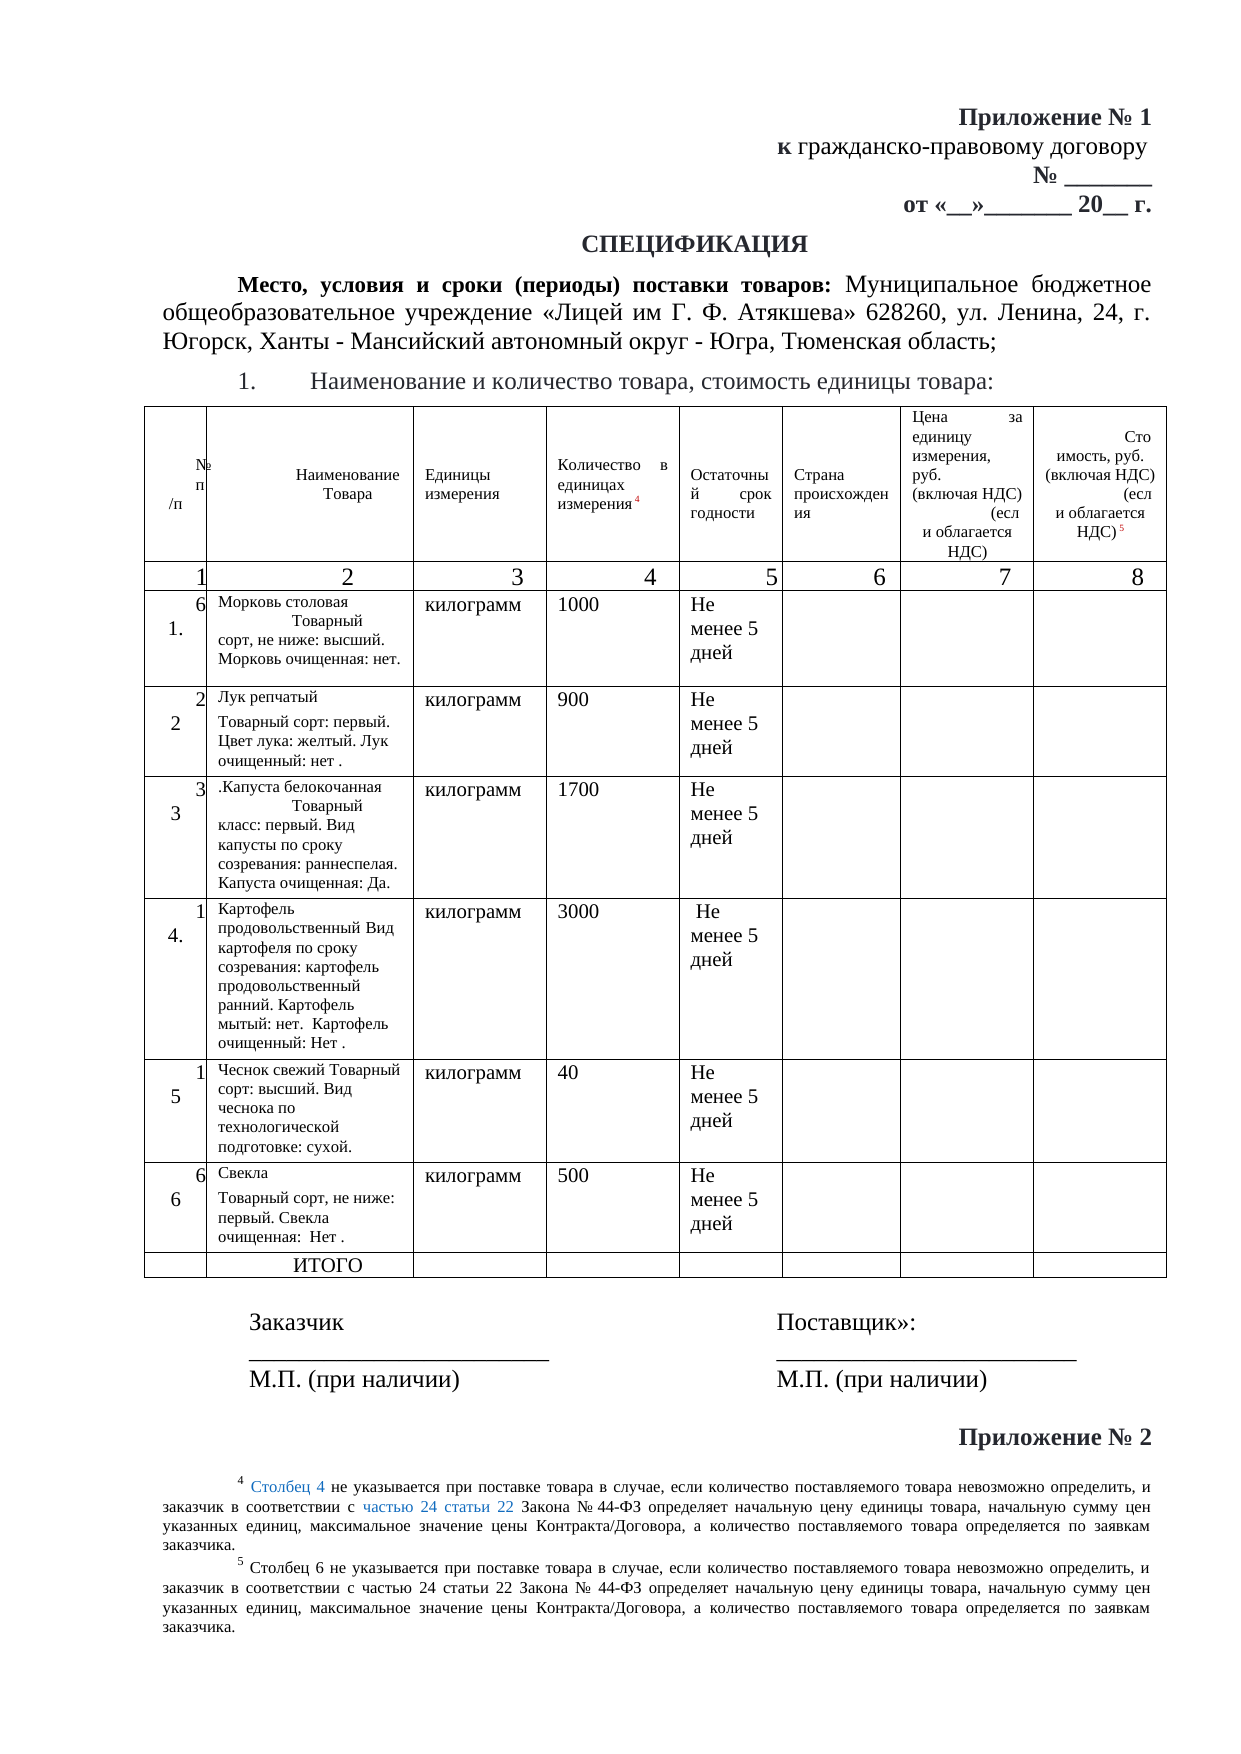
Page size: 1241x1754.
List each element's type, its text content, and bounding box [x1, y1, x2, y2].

table_cell Не менее 5 дней [680, 1163, 782, 1252]
table_cell килограмм [414, 1060, 546, 1162]
table_cell Чеснок свежий Товарный сорт: высший. Вид чеснока по технологической подготовке: сухой. [207, 1060, 413, 1162]
table_cell [901, 1163, 1033, 1252]
text Место, условия и сроки (периоды) поставки товаров: Муниципальное бюджетное общеобразовательное учреждение «Лицей им Г. Ф. Атякшева» 628260, ул. Ленина, 24, г. Югорск, Ханты - Мансийский автономный округ - Югра, Тюменская область; [162, 269, 1152, 355]
text СПЕЦИФИКАЦИЯ [162, 229, 1152, 257]
table_cell [783, 899, 900, 1059]
table_cell 3 [414, 562, 546, 590]
table_cell 22 [145, 687, 206, 776]
table_header Страна происхождения [783, 407, 900, 561]
table_header Стоимость, руб. (включая НДС) (если облагается НДС) [1034, 407, 1166, 561]
table_cell 5 [680, 562, 782, 590]
table_cell килограмм [414, 687, 546, 776]
table_cell Морковь столовая Товарный сорт, не ниже: высший. Морковь очищенная: нет. [207, 591, 413, 686]
table_cell Не менее 5 дней [680, 777, 782, 898]
table_cell Не менее 5 дней [680, 899, 782, 1059]
table_cell [680, 1253, 782, 1277]
text 1. Наименование и количество товара, стоимость единицы товара: [162, 366, 1152, 395]
table_cell .Капуста белокочанная Товарный класс: первый. Вид капусты по сроку созревания: раннеспелая. Капуста очищенная: Да. [207, 777, 413, 898]
table_header Поставщик»: [690, 1307, 1222, 1336]
table_cell [1034, 777, 1166, 898]
table_cell ИТОГО [207, 1253, 413, 1277]
text к гражданско-правовому договору [162, 131, 1152, 160]
table_cell 3000 [547, 899, 679, 1059]
table_cell Свекла Товарный сорт, не ниже: первый. Свекла очищенная: Нет . [207, 1163, 413, 1252]
table_cell 7 [901, 562, 1033, 590]
table_cell 15 [145, 1060, 206, 1162]
table_cell 1 [145, 562, 206, 590]
table_cell килограмм [414, 899, 546, 1059]
table_cell 500 [547, 1163, 679, 1252]
table_cell килограмм [414, 1163, 546, 1252]
table_cell [783, 1163, 900, 1252]
table_cell [783, 687, 900, 776]
table_cell [901, 899, 1033, 1059]
table_cell 900 [547, 687, 679, 776]
table_cell Не менее 5 дней [680, 1060, 782, 1162]
table_cell 66 [145, 1163, 206, 1252]
table_cell [783, 1253, 900, 1277]
text № _______ от «__»_______ 20__ г. [162, 160, 1152, 217]
table_cell Картофель продовольственный Вид картофеля по сроку созревания: картофель продовольственный ранний. Картофель мытый: нет. Картофель очищенный: Нет . [207, 899, 413, 1059]
table_cell 33 [145, 777, 206, 898]
table_header Остаточный срок годности [680, 407, 782, 561]
table_cell [901, 591, 1033, 686]
table_cell 4 [547, 562, 679, 590]
table_cell Не менее 5 дней [680, 687, 782, 776]
table_cell 1700 [547, 777, 679, 898]
table_header Количество в единицах измерения [547, 407, 679, 561]
table_cell ________________________ М.П. (при наличии) [690, 1336, 1222, 1393]
table_cell [1034, 1060, 1166, 1162]
table_cell 8 [1034, 562, 1166, 590]
table_cell [901, 1253, 1033, 1277]
table_cell [1034, 591, 1166, 686]
table_header Наименование Товара [207, 407, 413, 561]
table_cell ________________________ М.П. (при наличии) [163, 1336, 690, 1393]
table_cell 61. [145, 591, 206, 686]
table_cell 2 [207, 562, 413, 590]
table_cell 6 [783, 562, 900, 590]
table_cell Не менее 5 дней [680, 591, 782, 686]
table_cell [1034, 1253, 1166, 1277]
table_cell килограмм [414, 777, 546, 898]
table_cell [1034, 899, 1166, 1059]
table_cell [783, 1060, 900, 1162]
table_cell [901, 687, 1033, 776]
table_cell Лук репчатый Товарный сорт: первый. Цвет лука: желтый. Лук очищенный: нет . [207, 687, 413, 776]
table_cell [547, 1253, 679, 1277]
table_cell килограмм [414, 591, 546, 686]
table_header Цена за единицу измерения, руб. (включая НДС) (если облагается НДС) [901, 407, 1033, 561]
table_cell [783, 591, 900, 686]
table_header Заказчик [163, 1307, 690, 1336]
table_cell 1000 [547, 591, 679, 686]
table_header Единицы измерения [414, 407, 546, 561]
table_cell [145, 1253, 206, 1277]
table_cell [783, 777, 900, 898]
table_header № п/п [145, 407, 206, 561]
text Приложение № 2 [162, 1422, 1152, 1451]
table_cell [901, 777, 1033, 898]
table_cell [1034, 1163, 1166, 1252]
table_cell 40 [547, 1060, 679, 1162]
table_cell 14. [145, 899, 206, 1059]
text Приложение № 1 [162, 102, 1152, 131]
table_cell [901, 1060, 1033, 1162]
table_cell [414, 1253, 546, 1277]
table_cell [1034, 687, 1166, 776]
